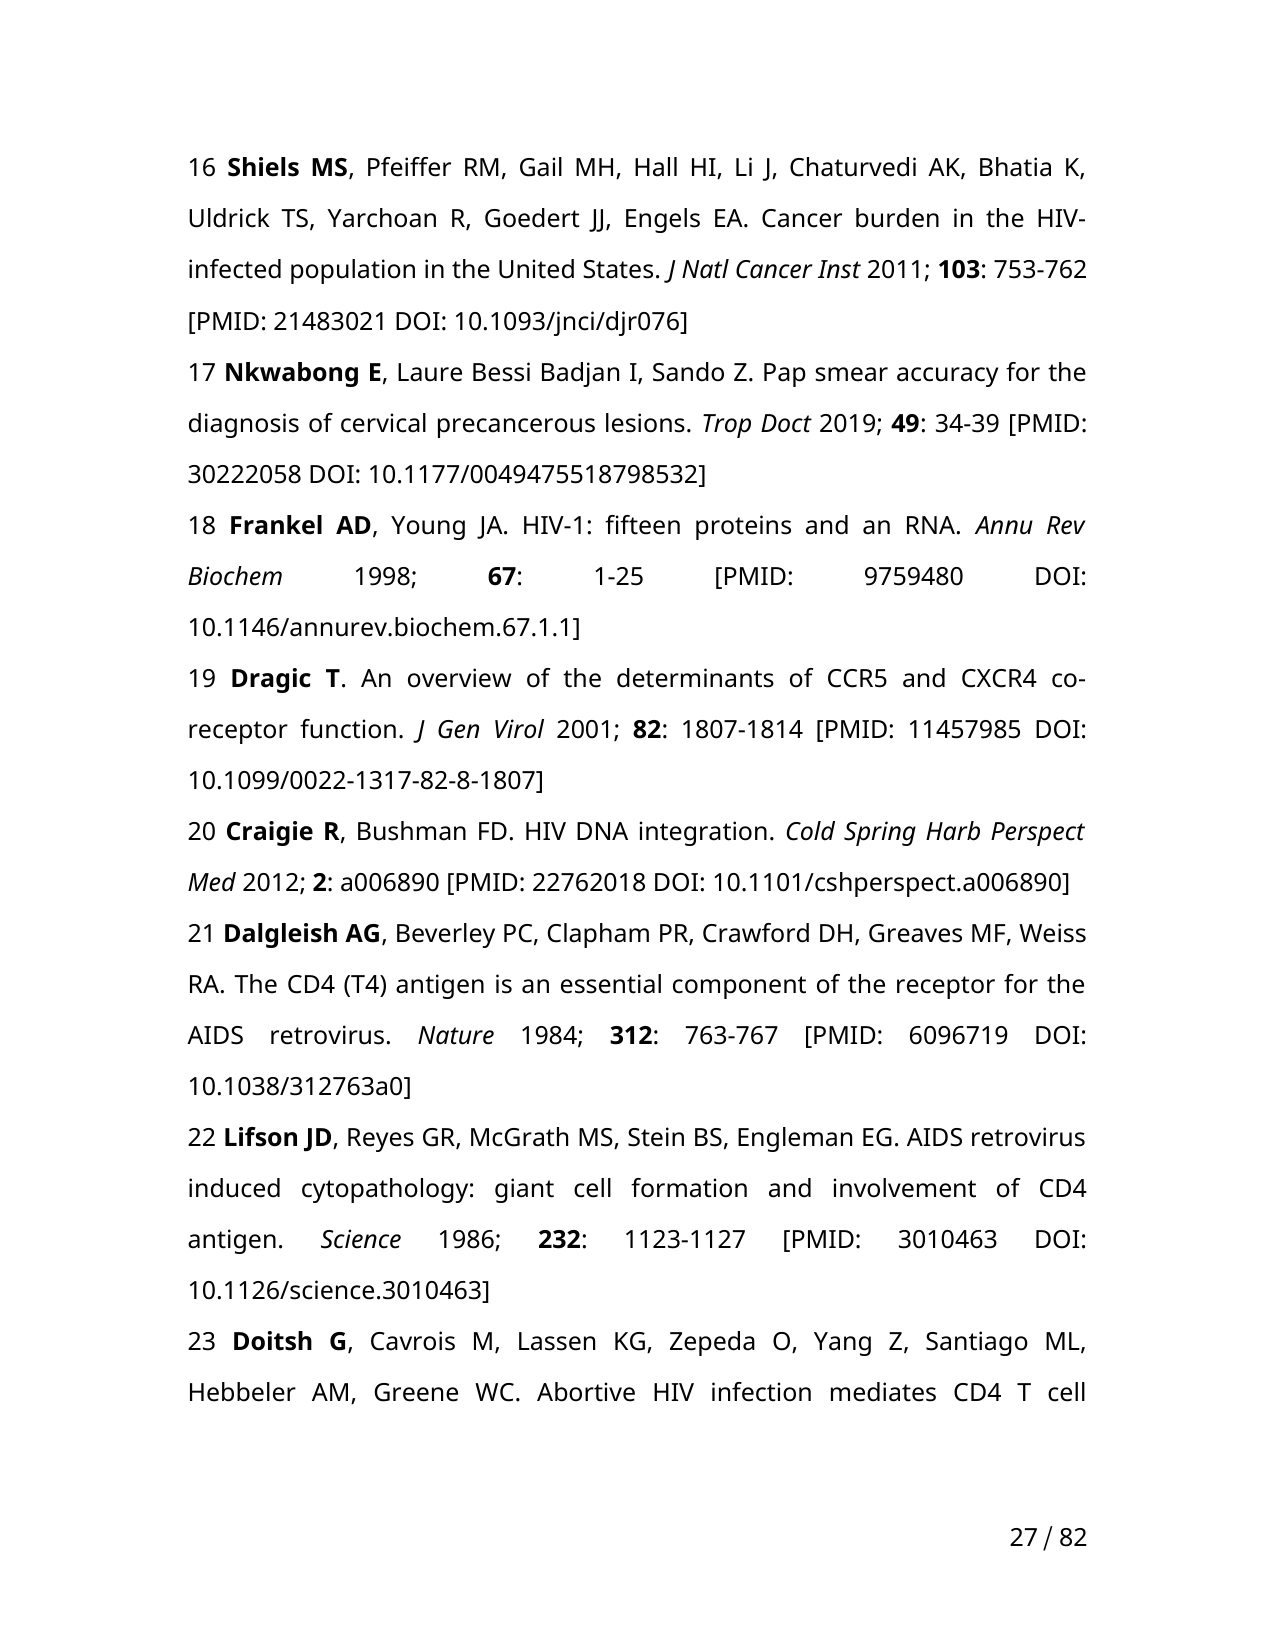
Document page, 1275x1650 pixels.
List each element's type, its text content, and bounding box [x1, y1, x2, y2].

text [187, 1324, 1087, 1409]
text 19 Dragic T. An overview of the determinants of CCR5 and CXCR4 co-receptor function. J Gen Virol 2001; 82: 1807-1814 [PMID: 11457985 DOI: 10.1099/0022-1317-82-8-1807] [187, 660, 1087, 797]
text 22 Lifson JD, Reyes GR, McGrath MS, Stein BS, Engleman EG. AIDS retrovirus induced cytopathology: giant cell formation and involvement of CD4 antigen. Science 1986; 232: 1123-1127 [PMID: 3010463 DOI: 10.1126/science.3010463] [187, 1120, 1087, 1307]
text 17 Nkwabong E, Laure Bessi Badjan I, Sando Z. Pap smear accuracy for the diagnosis of cervical precancerous lesions. Trop Doct 2019; 49: 34-39 [PMID: 30222058 DOI: 10.1177/0049475518798532] [187, 354, 1087, 490]
text 21 Dalgleish AG, Beverley PC, Clapham PR, Crawford DH, Greaves MF, Weiss RA. The CD4 (T4) antigen is an essential component of the receptor for the AIDS retrovirus. Nature 1984; 312: 763-767 [PMID: 6096719 DOI: 10.1038/312763a0] [187, 916, 1087, 1103]
text 16 Shiels MS, Pfeiffer RM, Gail MH, Hall HI, Li J, Chaturvedi AK, Bhatia K, Uldrick TS, Yarchoan R, Goedert JJ, Engels EA. Cancer burden in the HIV-infected population in the United States. J Natl Cancer Inst 2011; 103: 753-762 [PMID: 21483021 DOI: 10.1093/jnci/djr076] [187, 150, 1087, 337]
text 20 Craigie R, Bushman FD. HIV DNA integration. Cold Spring Harb Perspect Med 2012; 2: a006890 [PMID: 22762018 DOI: 10.1101/cshperspect.a006890] [187, 813, 1087, 899]
text 18 Frankel AD, Young JA. HIV-1: fifteen proteins and an RNA. Annu Rev Biochem 1998; 67: 1-25 [PMID: 9759480 DOI: 10.1146/annurev.biochem.67.1.1] [187, 507, 1087, 643]
